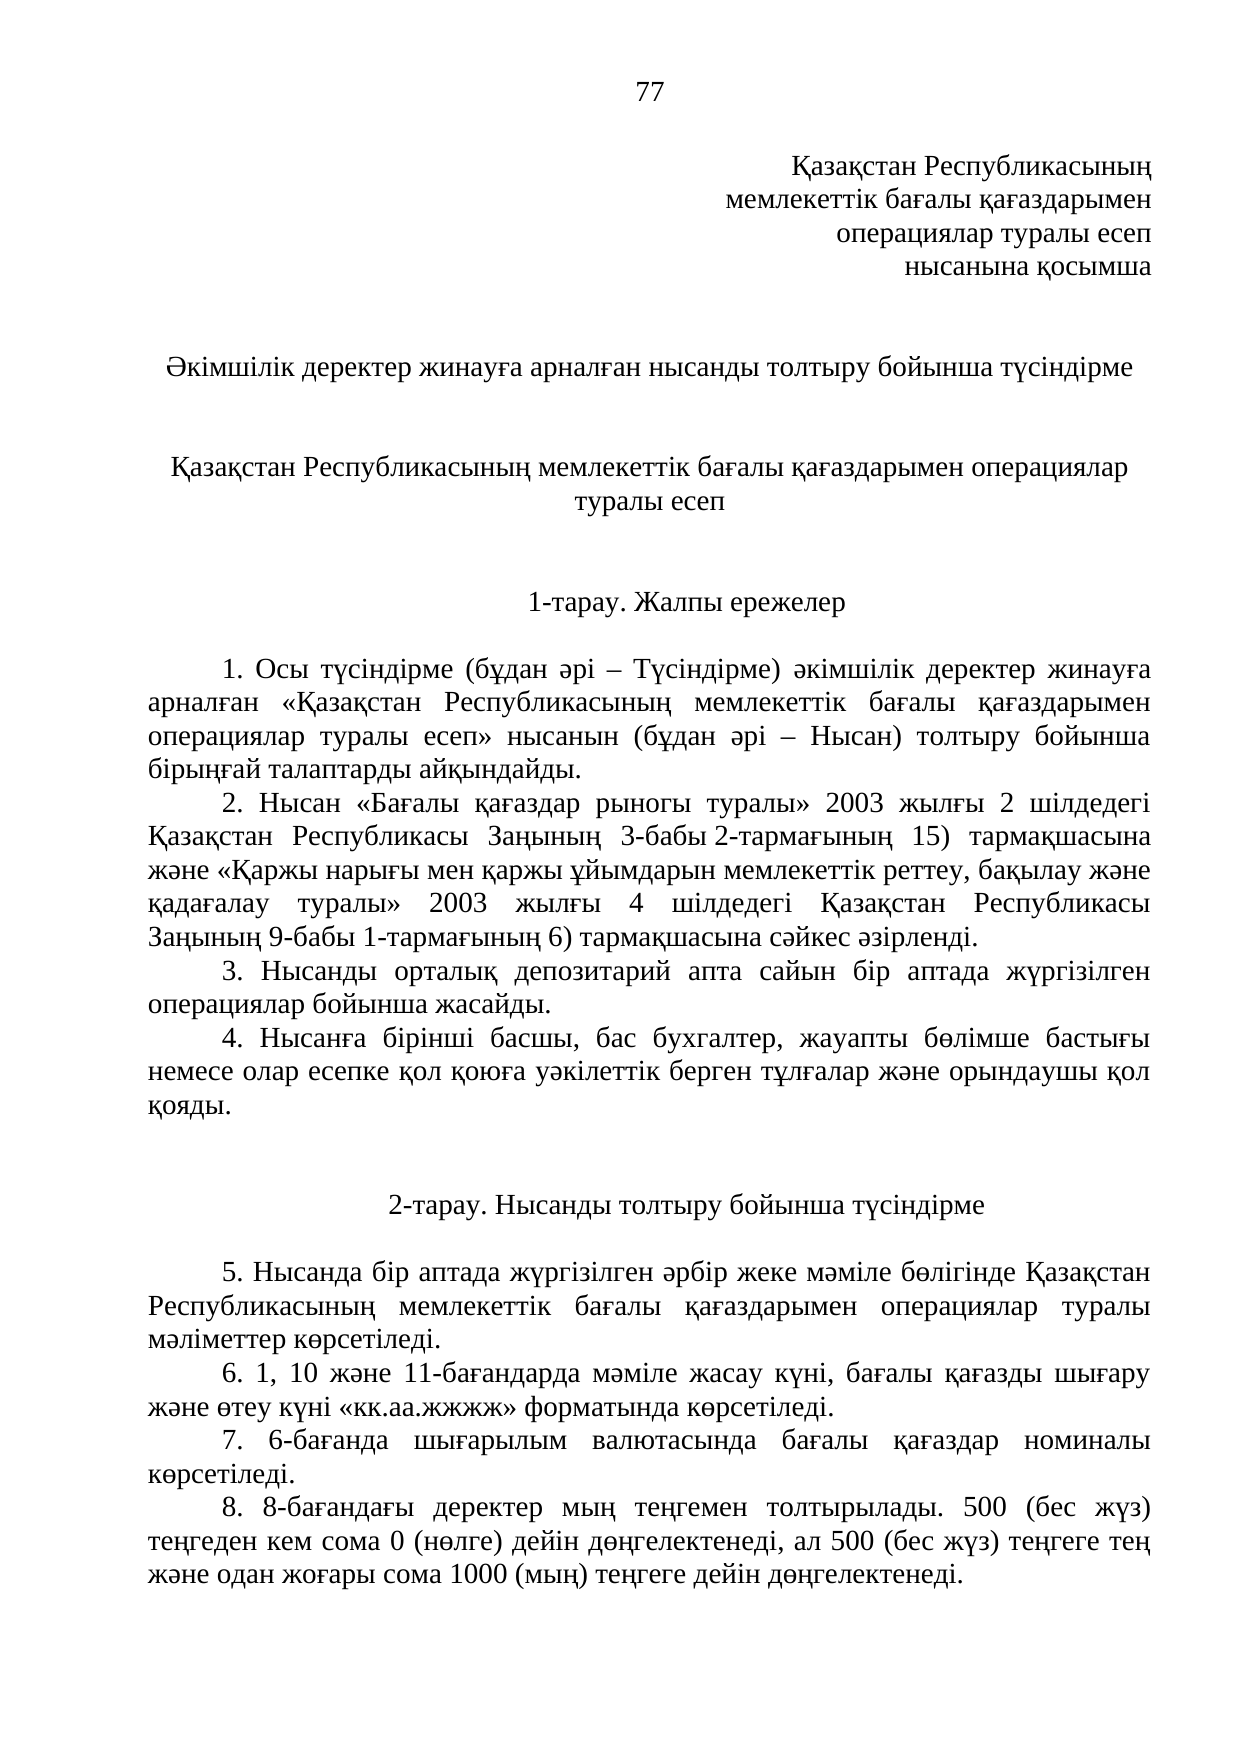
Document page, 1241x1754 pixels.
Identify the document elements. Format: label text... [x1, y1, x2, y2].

text 6. 1, 10 және 11-бағандарда мәміле жасау күні, бағалы қағазды шығару және өтеу күні «кк.аа.жжжж» форматында көрсетіледі. [148, 1355, 1152, 1422]
text 8. 8-бағандағы деректер мың теңгемен толтырылады. 500 (бес жүз) теңгеден кем сома 0 (нөлге) дейін дөңгелектенеді, ал 500 (бес жүз) теңгеге тең және одан жоғары сома 1000 (мың) теңгеге дейін дөңгелектенеді. [148, 1489, 1152, 1590]
text 7. 6-бағанда шығарылым валютасында бағалы қағаздар номиналы көрсетіледі. [148, 1422, 1152, 1489]
text Әкімшілік деректер жинауға арналған нысанды толтыру бойынша түсіндірме [148, 349, 1152, 382]
text 3. Нысанды орталық депозитарий апта сайын бір аптада жүргізілген операциялар бойынша жасайды. [148, 953, 1152, 1020]
text Қазақстан Республикасының мемлекеттік бағалы қағаздарымен операциялар туралы есеп [148, 449, 1152, 517]
text Қазақстан Республикасының мемлекеттік бағалы қағаздарымен операциялар туралы есеп нысанына қосымша [148, 148, 1152, 282]
text 5. Нысанда бір аптада жүргізілген әрбір жеке мәміле бөлігінде Қазақстан Республикасының мемлекеттік бағалы қағаздарымен операциялар туралы мәліметтер көрсетіледі. [148, 1254, 1152, 1355]
text 1-тарау. Жалпы ережелер [148, 584, 1152, 617]
text 1. Осы түсіндірме (бұдан әрі – Түсіндірме) әкімшілік деректер жинауға арналған «Қазақстан Республикасының мемлекеттік бағалы қағаздарымен операциялар туралы есеп» нысанын (бұдан әрі – Нысан) толтыру бойынша бірыңғай талаптарды айқындайды. [148, 651, 1152, 785]
text 2. Нысан «Бағалы қағаздар рыногы туралы» 2003 жылғы 2 шілдедегі Қазақстан Республикасы Заңының 3-бабы 2-тармағының 15) тармақшасына және «Қаржы нарығы мен қаржы ұйымдарын мемлекеттiк реттеу, бақылау және қадағалау туралы» 2003 жылғы 4 шілдедегі Қазақстан Республикасы Заңының 9-бабы 1-тармағының 6) тармақшасына сәйкес әзірленді. [148, 785, 1152, 953]
text 4. Нысанға бірінші басшы, бас бухгалтер, жауапты бөлімше бастығы немесе олар есепке қол қоюға уәкілеттік берген тұлғалар және орындаушы қол қояды. [148, 1020, 1152, 1120]
text 2-тарау. Нысанды толтыру бойынша түсіндірме [148, 1187, 1152, 1221]
